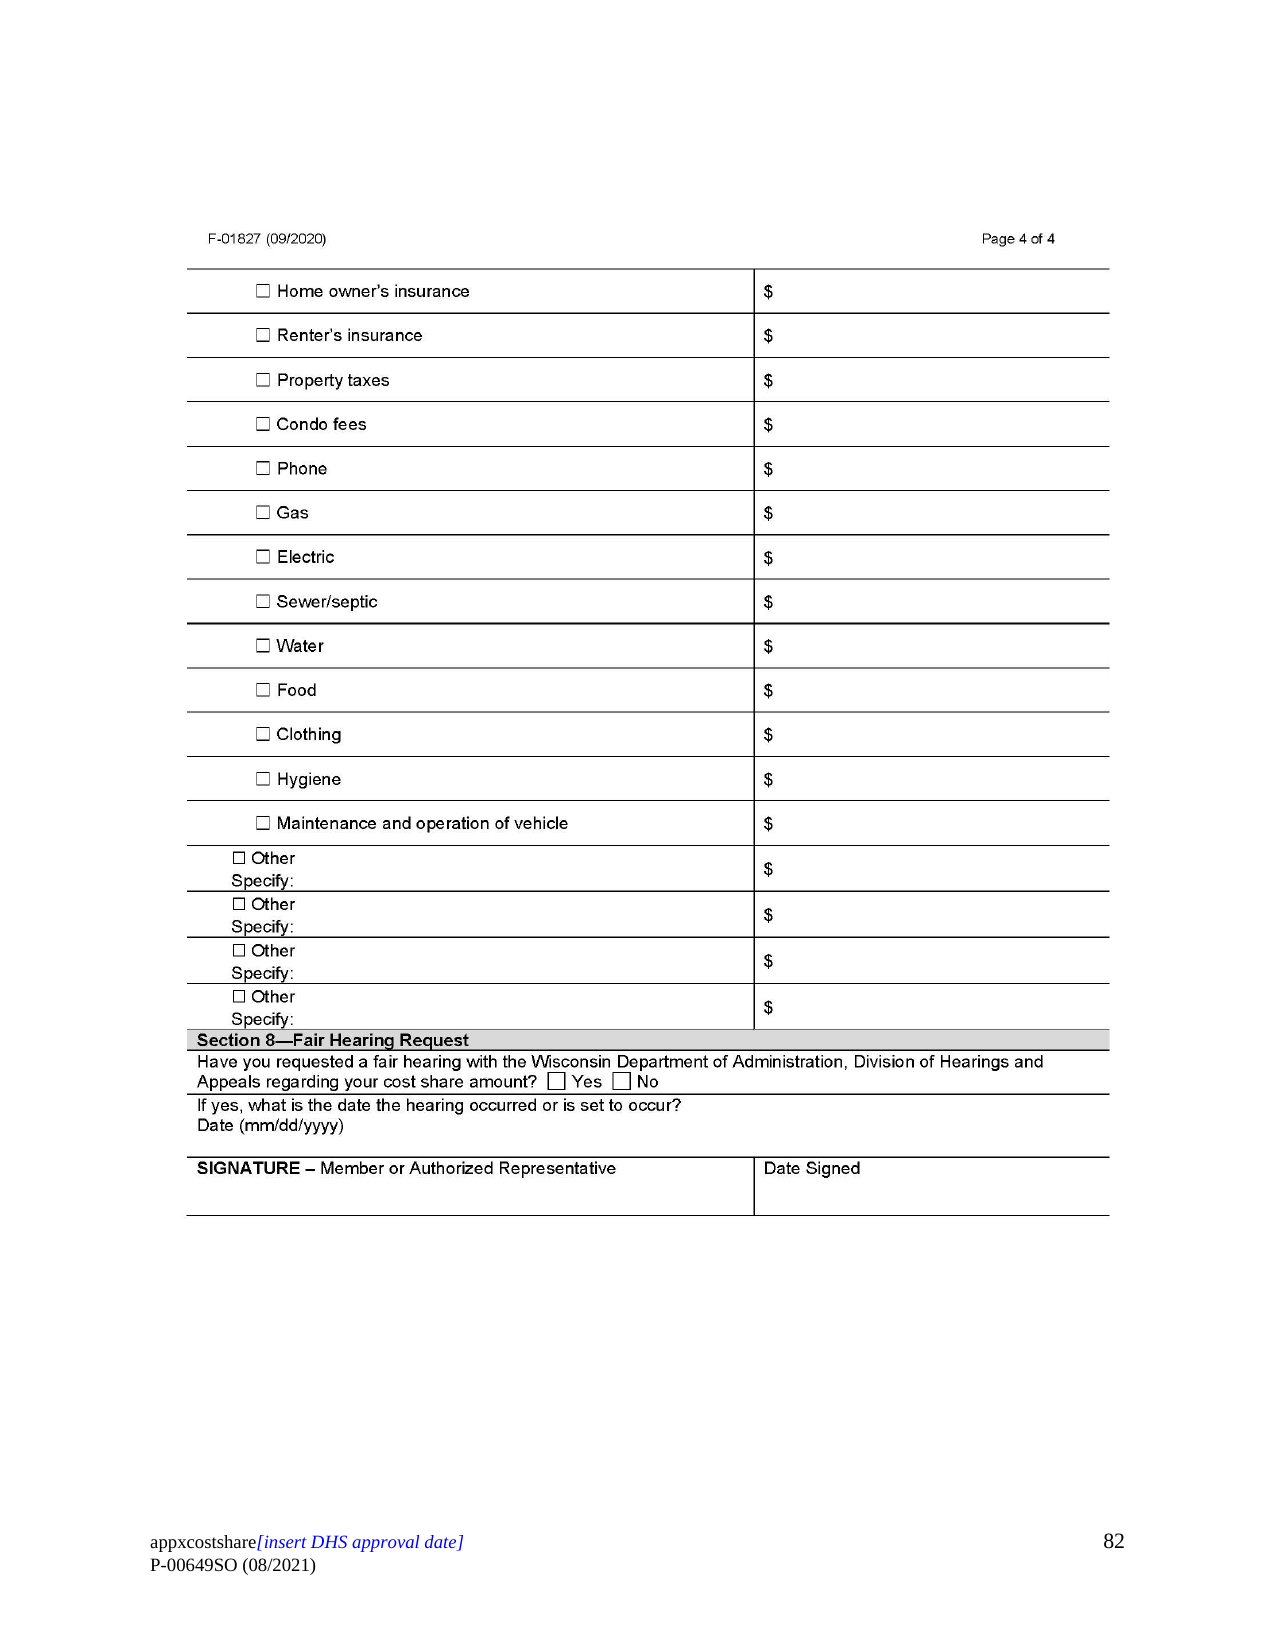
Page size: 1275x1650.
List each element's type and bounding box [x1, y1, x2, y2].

picture [150, 190, 1125, 1453]
